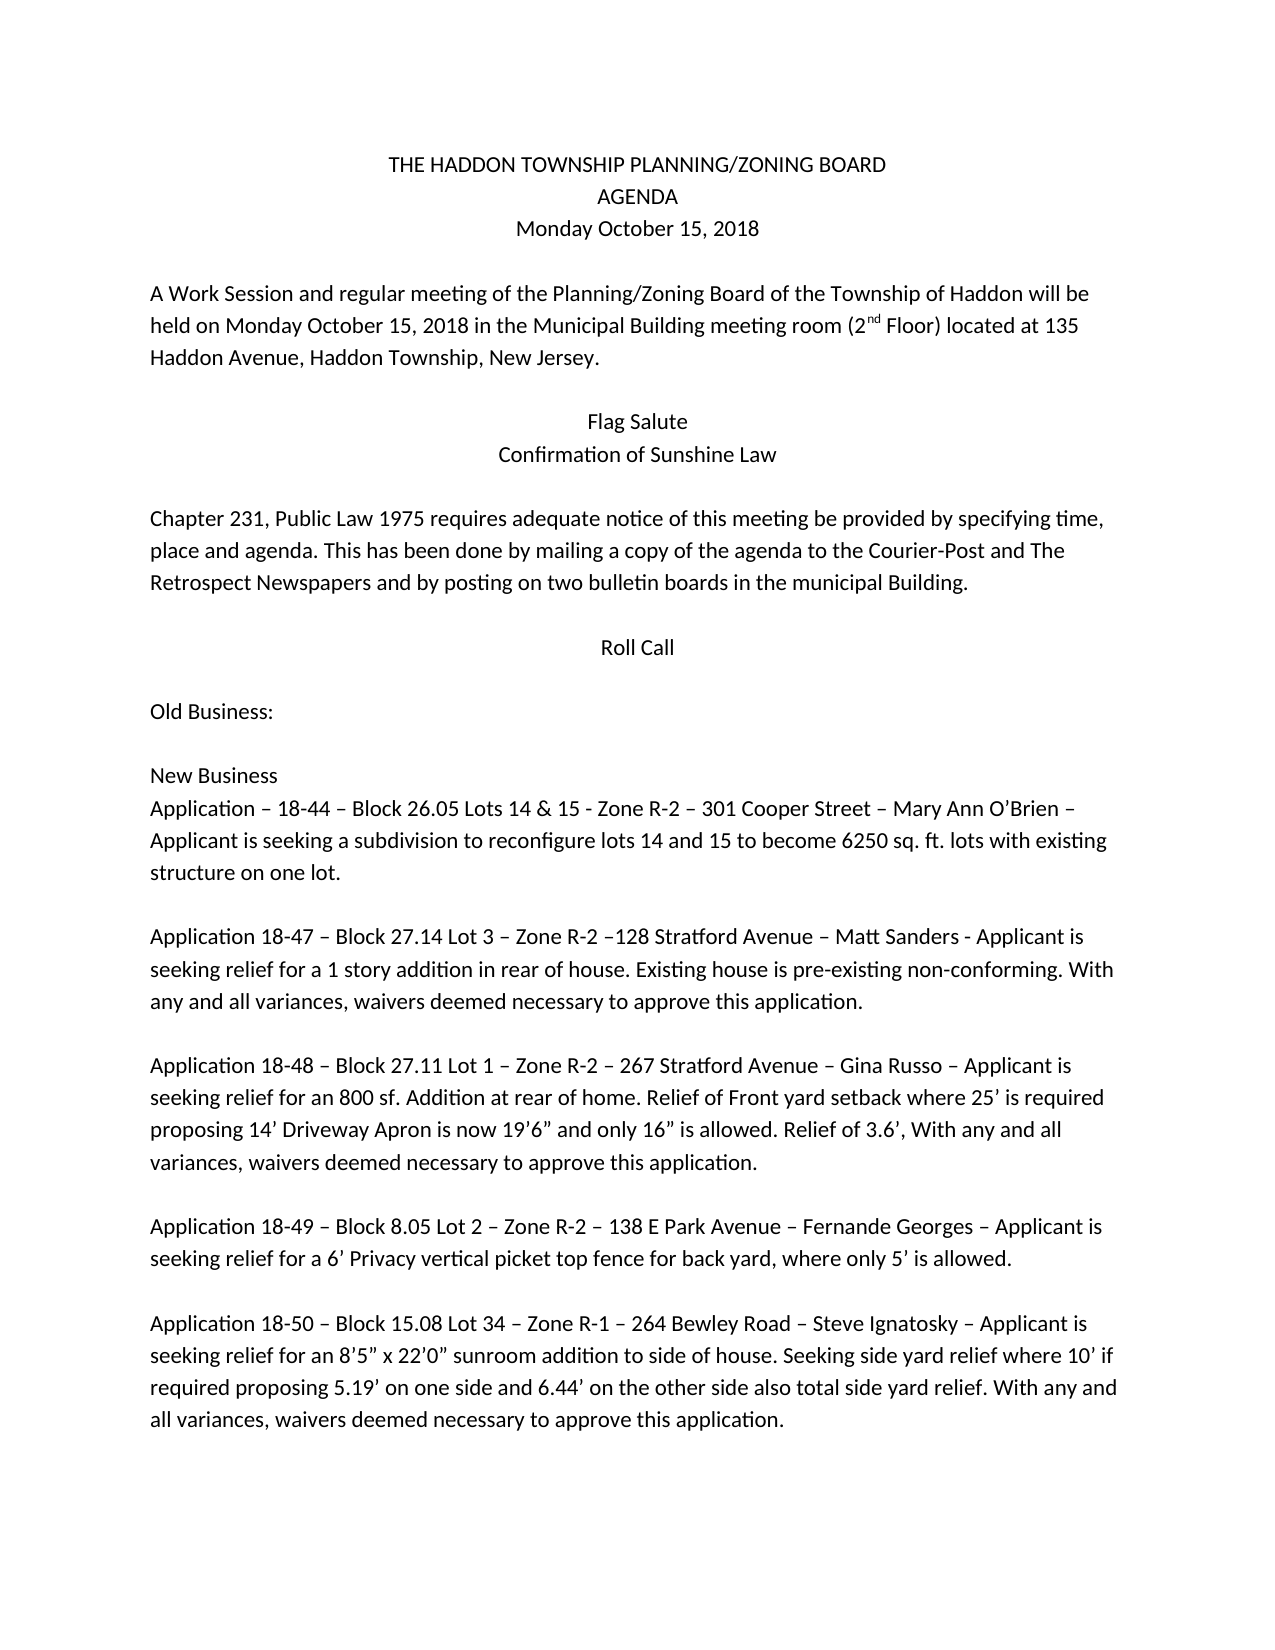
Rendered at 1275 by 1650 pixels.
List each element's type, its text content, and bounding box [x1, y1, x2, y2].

text Chapter 231, Public Law 1975 requires adequate notice of this meeting be provided by specifying time, place and agenda. This has been done by mailing a copy of the agenda to the Courier-Post and The Retrospect Newspapers and by posting on two bulletin boards in the municipal Building. [150, 504, 1125, 596]
text Application 18-50 – Block 15.08 Lot 34 – Zone R-1 – 264 Bewley Road – Steve Ignatosky – Applicant is seeking relief for an 8’5” x 22’0” sunroom addition to side of house. Seeking side yard relief where 10’ if required proposing 5.19’ on one side and 6.44’ on the other side also total side yard relief. With any and all variances, waivers deemed necessary to approve this application. [150, 1309, 1125, 1433]
text New Business [150, 762, 1125, 789]
text Application – 18-44 – Block 26.05 Lots 14 & 15 - Zone R-2 – 301 Cooper Street – Mary Ann O’Brien –Applicant is seeking a subdivision to reconfigure lots 14 and 15 to become 6250 sq. ft. lots with existing structure on one lot. [150, 794, 1125, 886]
text Application 18-49 – Block 8.05 Lot 2 – Zone R-2 – 138 E Park Avenue – Fernande Georges – Applicant is seeking relief for a 6’ Privacy vertical picket top fence for back yard, where only 5’ is allowed. [150, 1212, 1125, 1272]
text A Work Session and regular meeting of the Planning/Zoning Board of the Township of Haddon will be held on Monday October 15, 2018 in the Municipal Building meeting room (2nd Floor) located at 135 Haddon Avenue, Haddon Township, New Jersey. [150, 279, 1125, 371]
text Roll Call [150, 633, 1125, 661]
text Monday October 15, 2018 [150, 214, 1125, 242]
text THE HADDON TOWNSHIP PLANNING/ZONING BOARD [150, 150, 1125, 178]
text Old Business: [150, 697, 1125, 725]
text Application 18-47 – Block 27.14 Lot 3 – Zone R-2 –128 Stratford Avenue – Matt Sanders - Applicant is seeking relief for a 1 story addition in rear of house. Existing house is pre-existing non-conforming. With any and all variances, waivers deemed necessary to approve this application. [150, 922, 1125, 1015]
text AGENDA [150, 182, 1125, 210]
text Application 18-48 – Block 27.11 Lot 1 – Zone R-2 – 267 Stratford Avenue – Gina Russo – Applicant is seeking relief for an 800 sf. Addition at rear of home. Relief of Front yard setback where 25’ is required proposing 14’ Driveway Apron is now 19’6” and only 16” is allowed. Relief of 3.6’, With any and all variances, waivers deemed necessary to approve this application. [150, 1051, 1125, 1176]
text Flag Salute [150, 407, 1125, 436]
text Confirmation of Sunshine Law [150, 440, 1125, 468]
